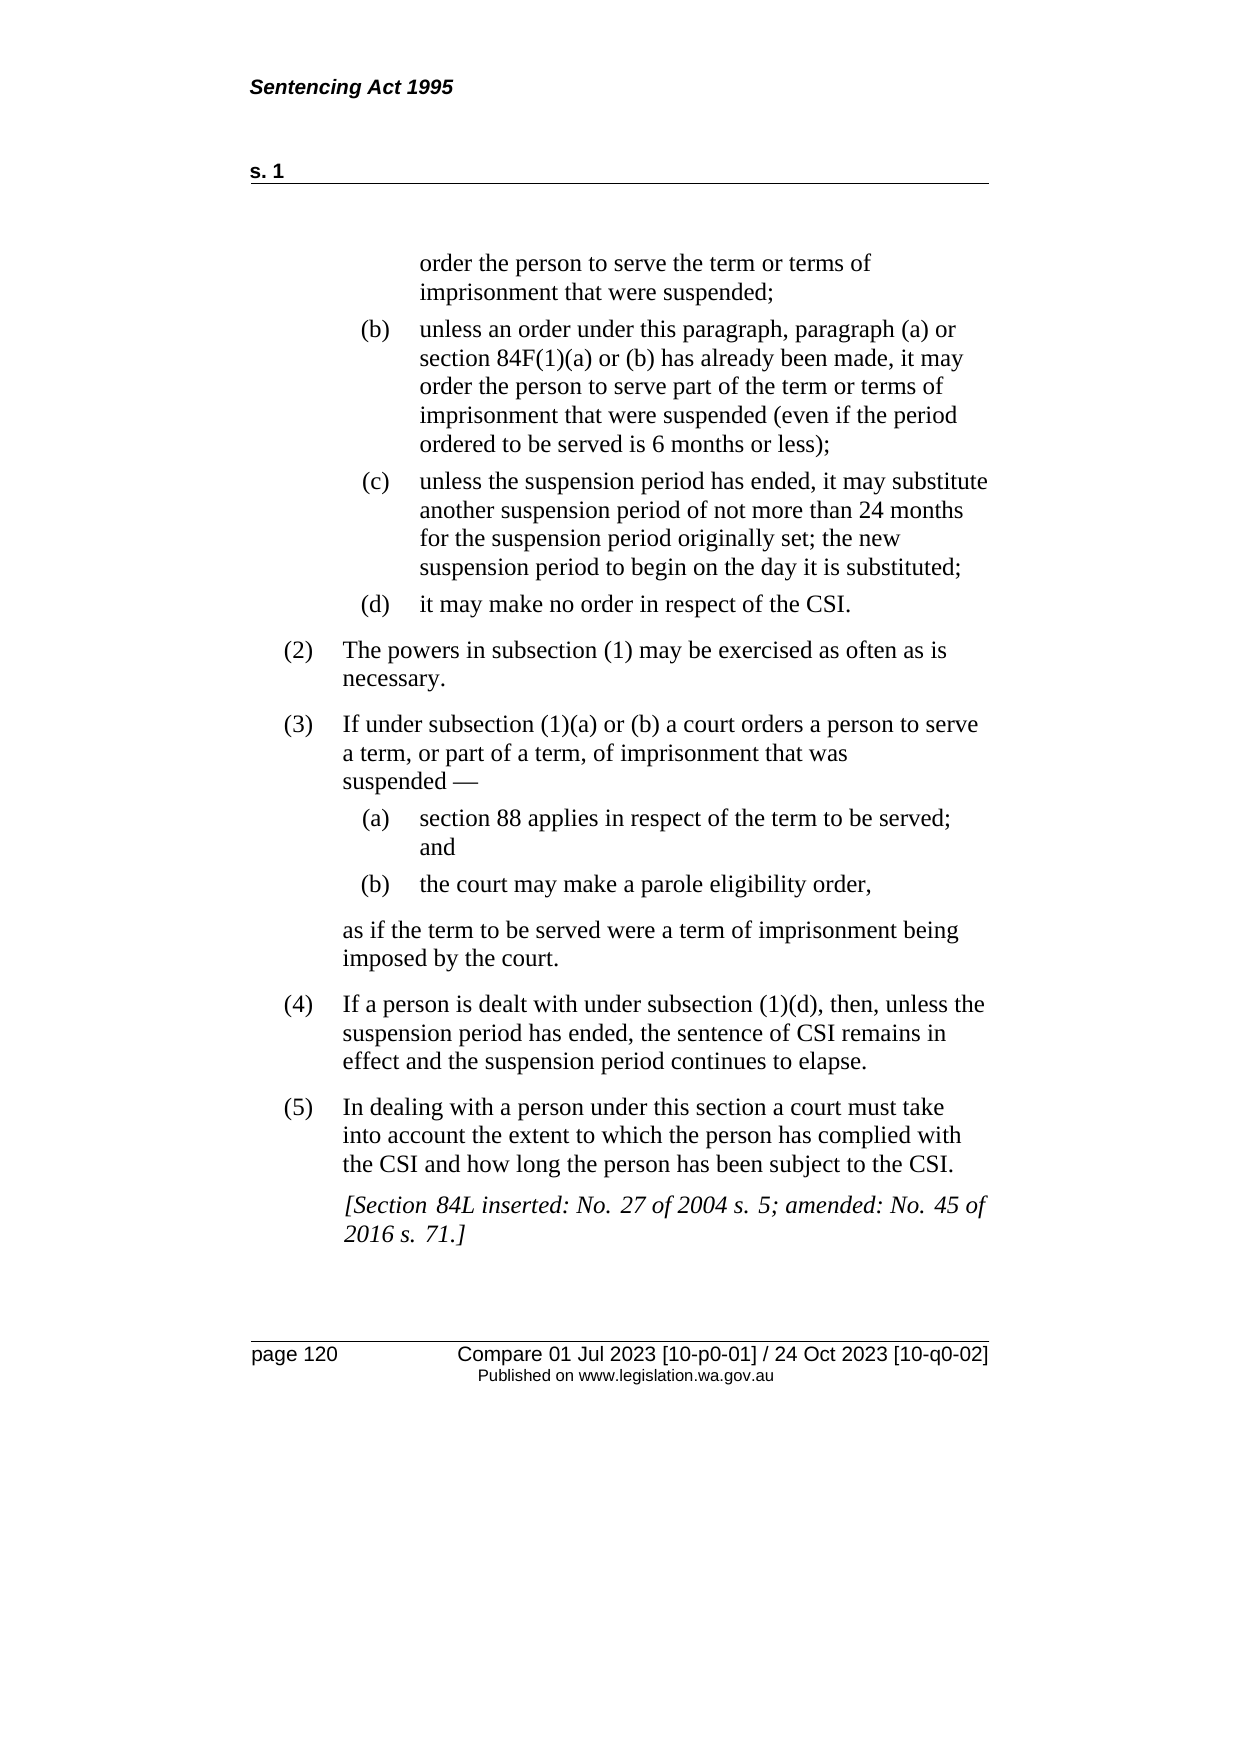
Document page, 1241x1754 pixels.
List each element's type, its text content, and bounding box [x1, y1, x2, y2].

text (a) section 88 applies in respect of the term to be served; and [251, 803, 989, 861]
text (d) it may make no order in respect of the CSI. [251, 589, 989, 618]
text (b) unless an order under this paragraph, paragraph (a) or section 84F(1)(a) or (b) has already been made, it may order the person to serve part of the term or terms of imprisonment that were suspended (even if the period ordered to be served is 6 months or less); [251, 314, 989, 458]
text (c) unless the suspension period has ended, it may substitute another suspension period of not more than 24 months for the suspension period originally set; the new suspension period to begin on the day it is substituted; [251, 466, 989, 581]
text as if the term to be served were a term of imprisonment being imposed by the court. [251, 915, 989, 972]
text (4) If a person is dealt with under subsection (1)(d), then, unless the suspension period has ended, the sentence of CSI remains in effect and the suspension period continues to elapse. [251, 989, 989, 1075]
text (3) If under subsection (1)(a) or (b) a court orders a person to serve a term, or part of a term, of imprisonment that was suspended — [251, 709, 989, 795]
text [251, 248, 989, 306]
text (5) In dealing with a person under this section a court must take into account the extent to which the person has complied with the CSI and how long the person has been subject to the CSI. [251, 1092, 989, 1178]
text (b) the court may make a parole eligibility order, [251, 869, 989, 898]
text (2) The powers in subsection (1) may be exercised as often as is necessary. [251, 635, 989, 692]
text [Section 84L inserted: No. 27 of 2004 s. 5; amended: No. 45 of 2016 s. 71.] [251, 1191, 989, 1248]
